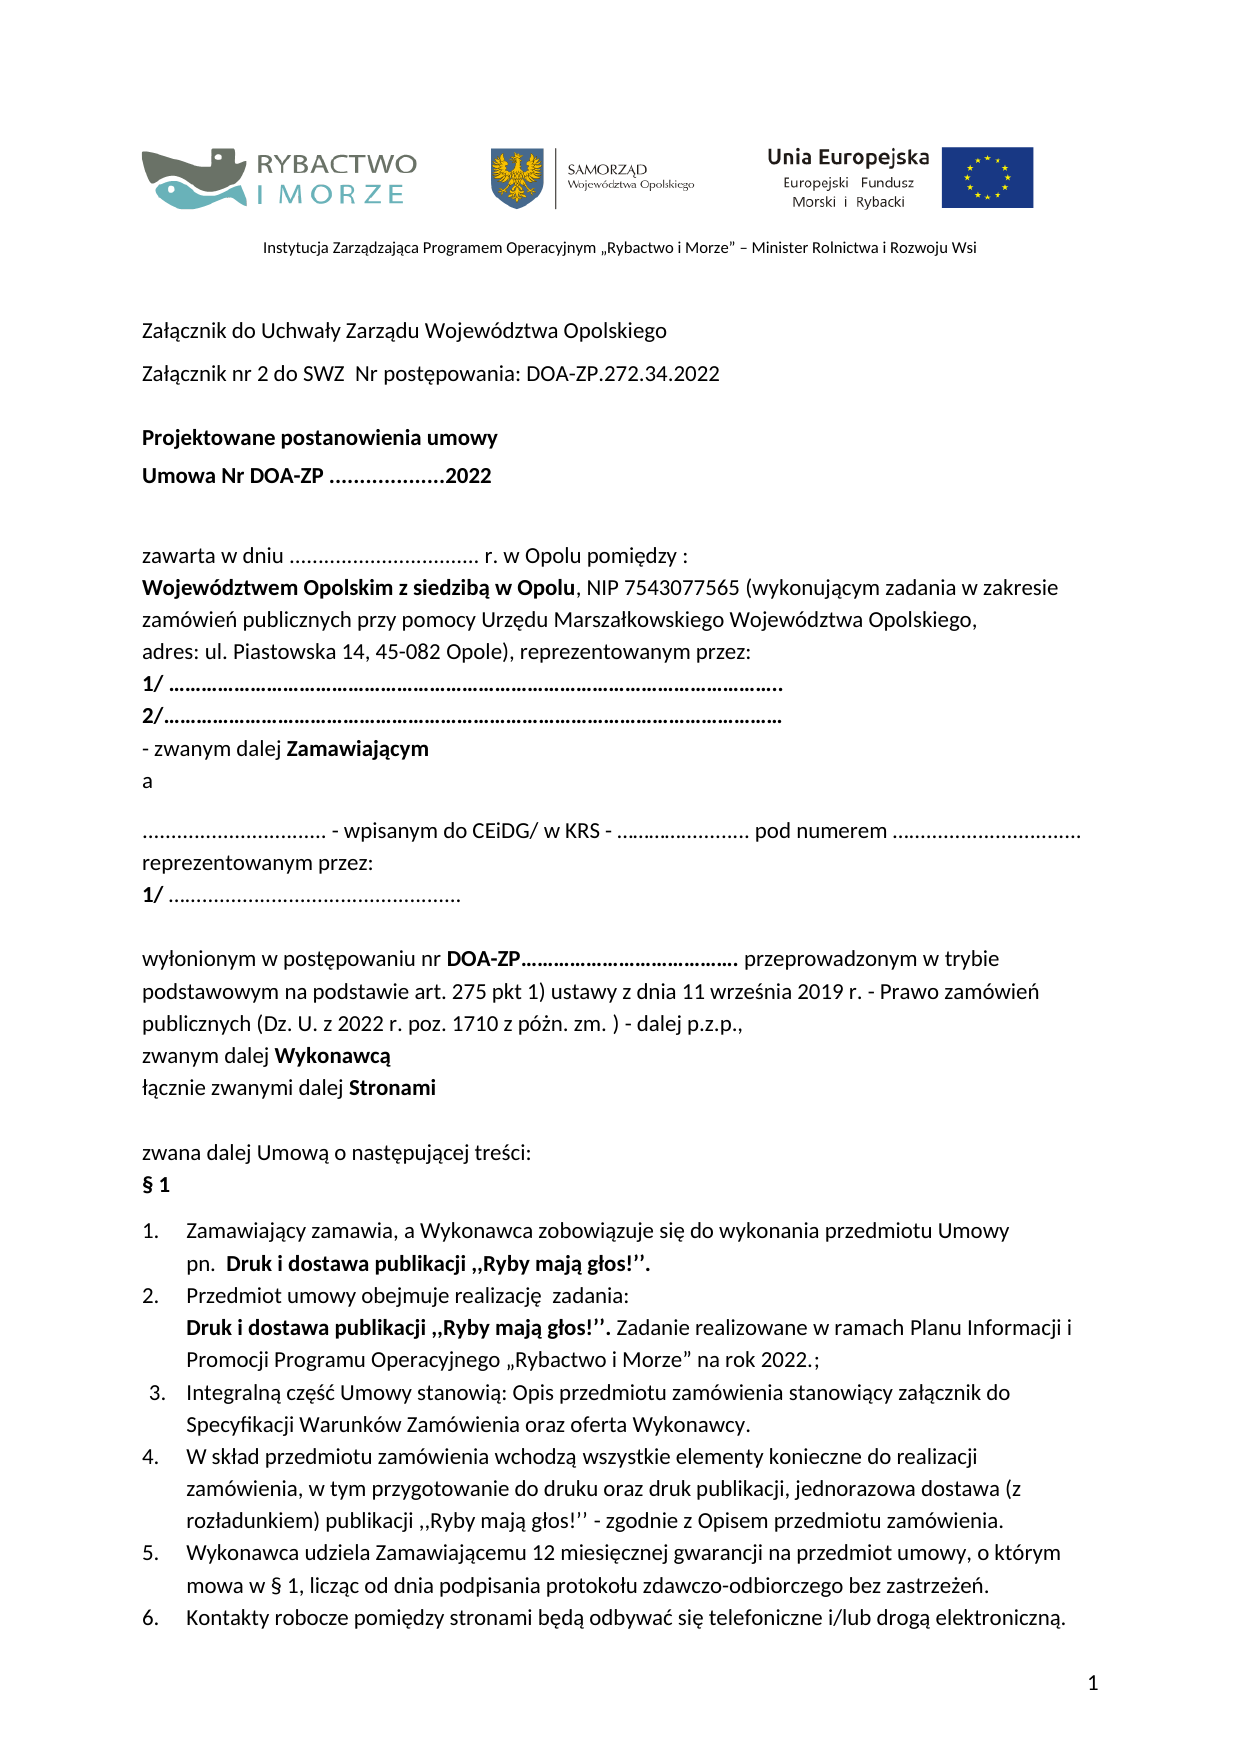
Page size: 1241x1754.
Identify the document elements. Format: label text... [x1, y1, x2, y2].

text a [142, 766, 1098, 794]
text zwanym dalej Wykonawcą [142, 1041, 1098, 1069]
text Instytucja Zarządzająca Programem Operacyjnym „Rybactwo i Morze” – Minister Rolnictwa i Rozwoju Wsi [142, 238, 1098, 258]
list Wykonawca udziela Zamawiającemu 12 miesięcznej gwarancji na przedmiot umowy, o którym mowa w § 1, licząc od dnia podpisania protokołu zdawczo-odbiorczego bez zastrzeżeń. [142, 1538, 1098, 1599]
text łącznie zwanymi dalej Stronami [142, 1073, 1098, 1101]
text wyłonionym w postępowaniu nr DOA-ZP…………………………………. przeprowadzonym w trybie podstawowym na podstawie art. 275 pkt 1) ustawy z dnia 11 września 2019 r. - Prawo zamówień publicznych (Dz. U. z 2022 r. poz. 1710 z póżn. zm. ) - dalej p.z.p., [142, 944, 1098, 1037]
text 1/ …................................................ [142, 880, 1098, 908]
list Zamawiający zamawia, a Wykonawca zobowiązuje się do wykonania przedmiotu Umowy pn. Druk i dostawa publikacji ,,Ryby mają głos!’’. [142, 1217, 1098, 1277]
text reprezentowanym przez: [142, 848, 1098, 876]
text Województwem Opolskim z siedzibą w Opolu, NIP 7543077565 (wykonującym zadania w zakresie zamówień publicznych przy pomocy Urzędu Marszałkowskiego Województwa Opolskiego, adres: ul. Piastowska 14, 45-082 Opole), reprezentowanym przez: [142, 573, 1113, 665]
text Umowa Nr DOA-ZP ...................2022 [142, 461, 1098, 489]
text zwana dalej Umową o następującej treści: [142, 1138, 1098, 1166]
text Załącznik do Uchwały Zarządu Województwa Opolskiego [142, 317, 1098, 345]
list Kontakty robocze pomiędzy stronami będą odbywać się telefoniczne i/lub drogą elektroniczną. [142, 1603, 1098, 1631]
text 2/…………………………………………………………………………………………………… [142, 702, 1098, 730]
text ................................ - wpisanym do CEiDG/ w KRS - …………............ pod numerem ….............................. [142, 816, 1098, 844]
text - zwanym dalej Zamawiającym [142, 734, 1098, 762]
text Druk i dostawa publikacji ,,Ryby mają głos!’’. Zadanie realizowane w ramach Planu Informacji i Promocji Programu Operacyjnego „Rybactwo i Morze” na rok 2022.; [186, 1313, 1098, 1373]
picture [141, 147, 1034, 210]
text 1/ ………………………………………………………………………………………………….. [142, 669, 1098, 697]
list W skład przedmiotu zamówienia wchodzą wszystkie elementy konieczne do realizacji zamówienia, w tym przygotowanie do druku oraz druk publikacji, jednorazowa dostawa (z rozładunkiem) publikacji ,,Ryby mają głos!’’ - zgodnie z Opisem przedmiotu zamówienia. [142, 1442, 1098, 1534]
text Załącznik nr 2 do SWZ Nr postępowania: DOA-ZP.272.34.2022 [142, 359, 1098, 387]
list Integralną część Umowy stanowią: Opis przedmiotu zamówienia stanowiący załącznik do Specyfikacji Warunków Zamówienia oraz oferta Wykonawcy. [149, 1378, 1098, 1438]
text zawarta w dniu ................................. r. w Opolu pomiędzy : [142, 541, 1098, 569]
list Przedmiot umowy obejmuje realizację zadania: [142, 1281, 1098, 1309]
text Projektowane postanowienia umowy [142, 423, 1098, 451]
text § 1 [142, 1170, 1098, 1198]
